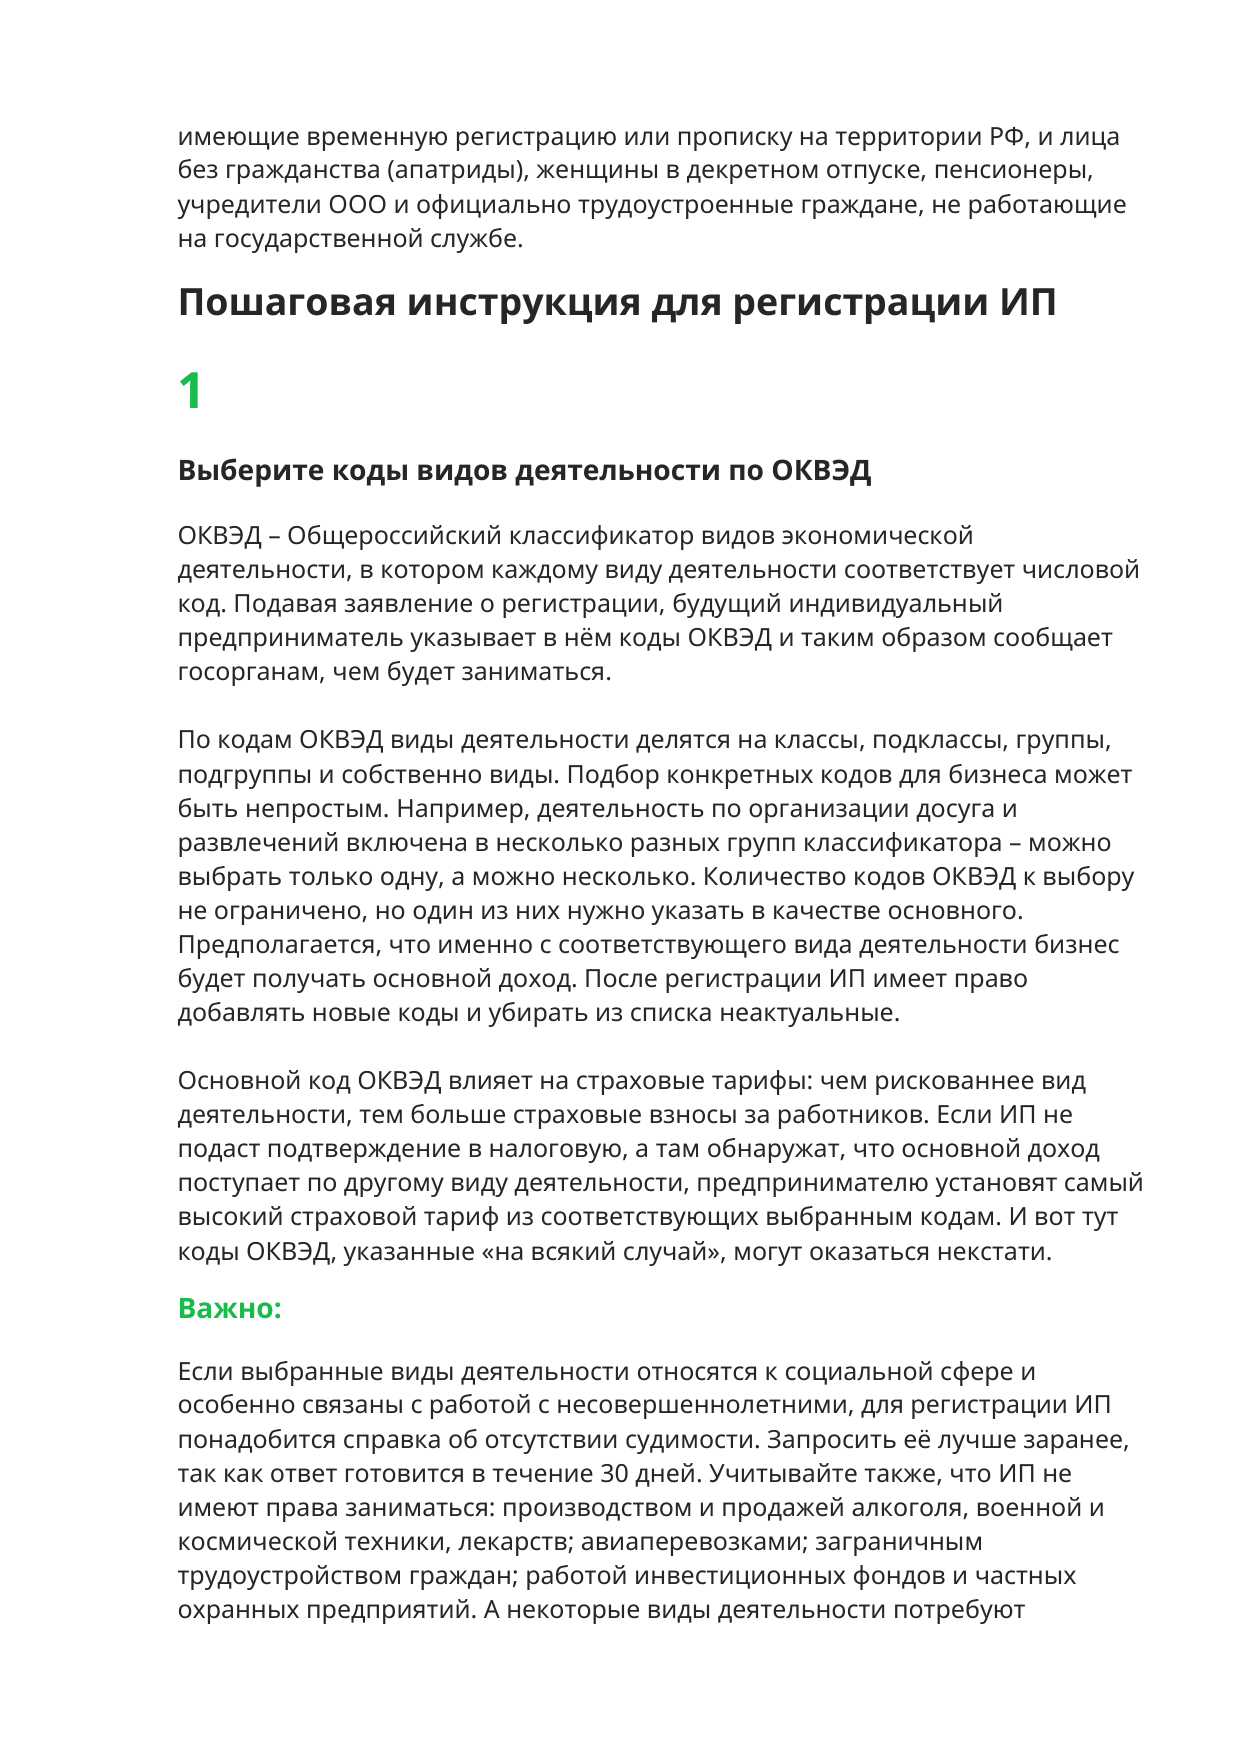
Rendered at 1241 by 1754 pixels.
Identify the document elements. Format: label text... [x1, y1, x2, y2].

text Выберите коды видов деятельности по ОКВЭД [177, 450, 1152, 489]
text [177, 118, 1152, 254]
text Важно: [177, 1288, 1152, 1326]
text Пошаговая инструкция для регистрации ИП [177, 275, 1152, 326]
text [177, 1353, 1152, 1626]
text ОКВЭД – Общероссийский классификатор видов экономической деятельности, в котором каждому виду деятельности соответствует числовой код. Подавая заявление о регистрации, будущий индивидуальный предприниматель указывает в нём коды ОКВЭД и таким образом сообщает госорганам, чем будет заниматься. По кодам ОКВЭД виды деятельности делятся на классы, подклассы, группы, подгруппы и собственно виды. Подбор конкретных кодов для бизнеса может быть непростым. Например, деятельность по организации досуга и развлечений включена в несколько разных групп классификатора – можно выбрать только одну, а можно несколько. Количество кодов ОКВЭД к выбору не ограничено, но один из них нужно указать в качестве основного. Предполагается, что именно с соответствующего вида деятельности бизнес будет получать основной доход. После регистрации ИП имеет право добавлять новые коды и убирать из списка неактуальные. Основной код ОКВЭД влияет на страховые тарифы: чем рискованнее вид деятельности, тем больше страховые взносы за работников. Если ИП не подаст подтверждение в налоговую, а там обнаружат, что основной доход поступает по другому виду деятельности, предпринимателю установят самый высокий страховой тариф из соответствующих выбранным кодам. И вот тут коды ОКВЭД, указанные «на всякий случай», могут оказаться некстати. [177, 518, 1152, 1267]
text 1 [177, 355, 1152, 423]
